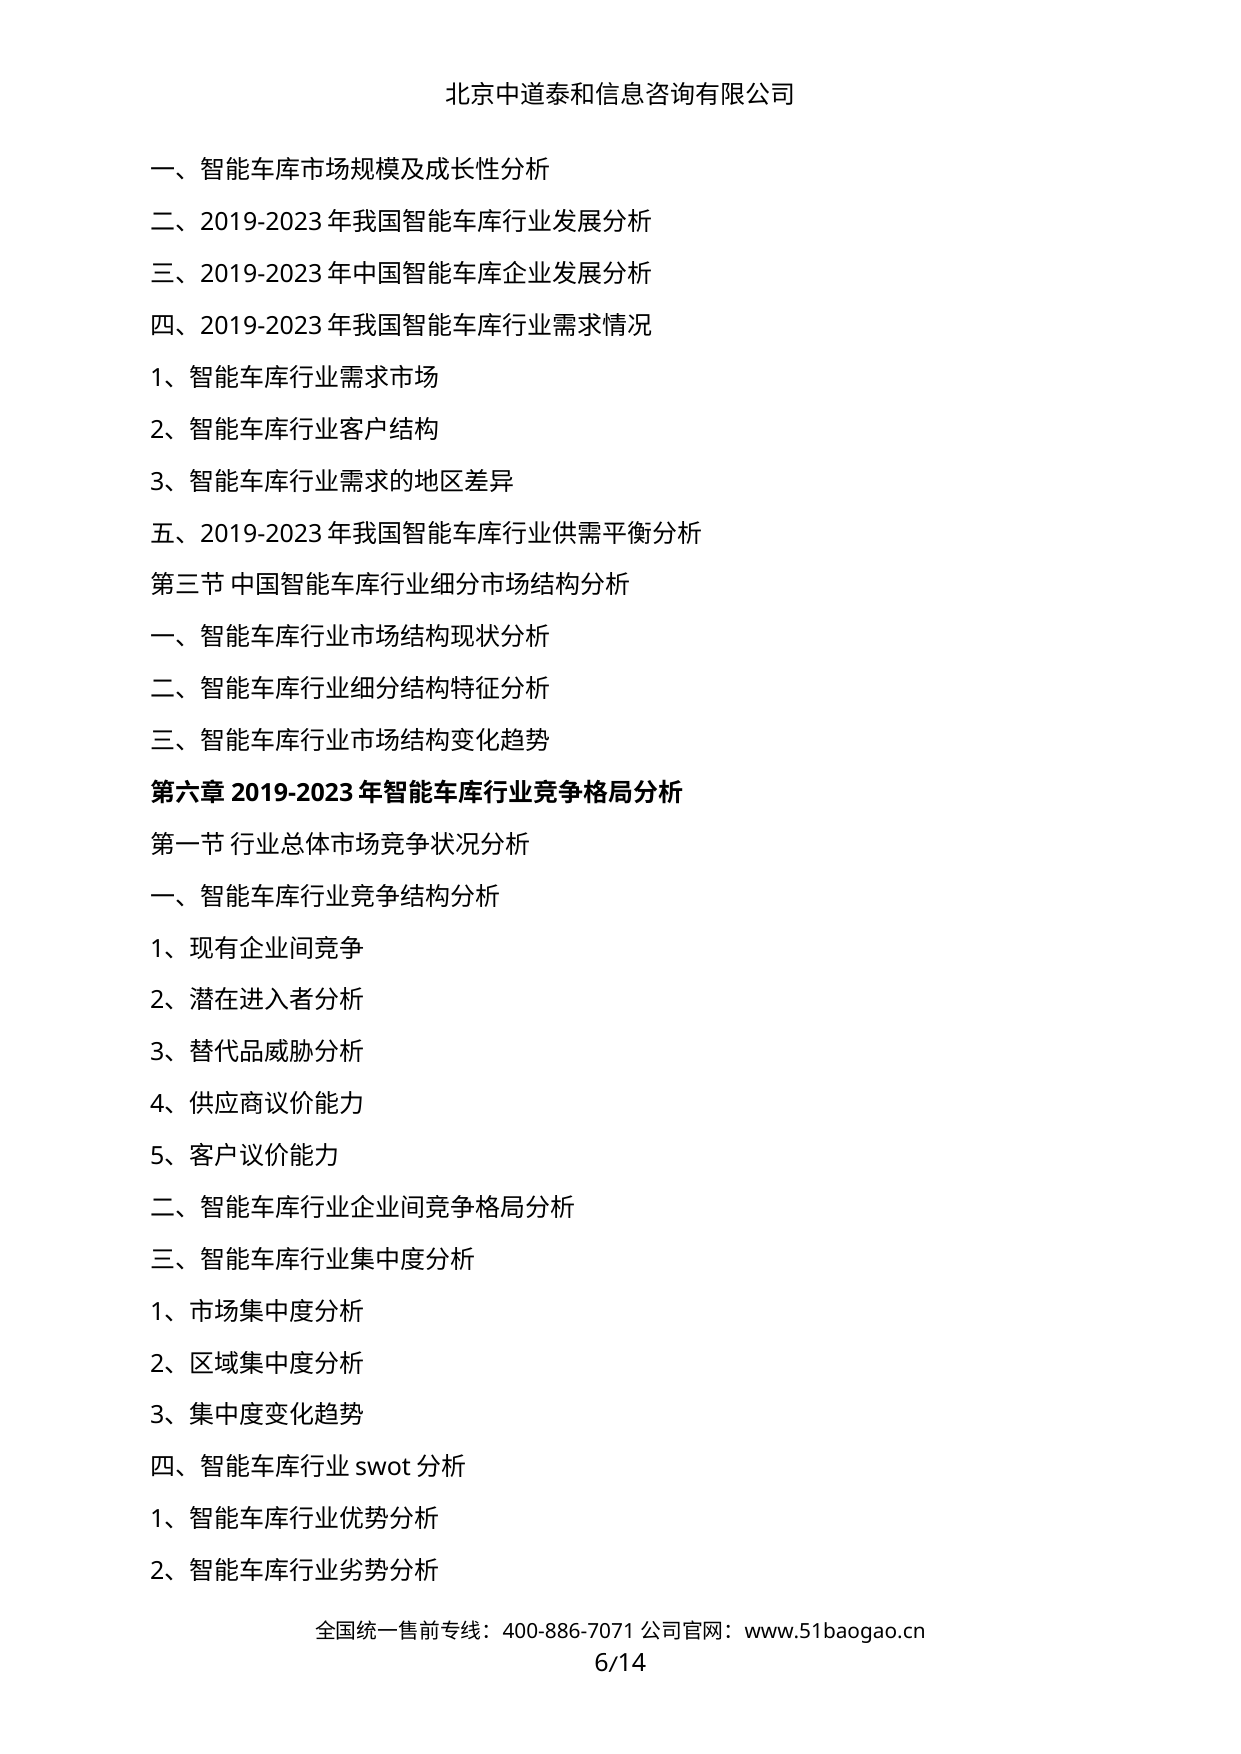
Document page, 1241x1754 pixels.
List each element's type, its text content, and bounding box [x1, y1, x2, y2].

text 4、供应商议价能力 [150, 1084, 1090, 1120]
text 三、智能车库行业市场结构变化趋势 [150, 721, 1090, 757]
text 一、智能车库行业市场结构现状分析 [150, 617, 1090, 653]
text 2、智能车库行业劣势分析 [150, 1551, 1090, 1587]
text 四、2019-2023年我国智能车库行业需求情况 [150, 306, 1090, 342]
text 四、智能车库行业swot分析 [150, 1447, 1090, 1483]
text 第三节 中国智能车库行业细分市场结构分析 [150, 565, 1090, 601]
text 一、智能车库市场规模及成长性分析 [150, 150, 1090, 186]
text 2、智能车库行业客户结构 [150, 409, 1090, 446]
text 二、2019-2023年我国智能车库行业发展分析 [150, 202, 1090, 238]
text 五、2019-2023年我国智能车库行业供需平衡分析 [150, 513, 1090, 549]
text 三、2019-2023年中国智能车库企业发展分析 [150, 254, 1090, 290]
text 2、潜在进入者分析 [150, 980, 1090, 1016]
text 1、智能车库行业需求市场 [150, 357, 1090, 394]
text 2、区域集中度分析 [150, 1343, 1090, 1379]
text 1、现有企业间竞争 [150, 928, 1090, 964]
text 二、智能车库行业细分结构特征分析 [150, 669, 1090, 705]
text 第一节 行业总体市场竞争状况分析 [150, 824, 1090, 861]
text 二、智能车库行业企业间竞争格局分析 [150, 1187, 1090, 1224]
text 第六章 2019-2023年智能车库行业竞争格局分析 [150, 772, 1090, 809]
text 三、智能车库行业集中度分析 [150, 1239, 1090, 1276]
text 3、替代品威胁分析 [150, 1032, 1090, 1068]
text 1、市场集中度分析 [150, 1291, 1090, 1327]
text 1、智能车库行业优势分析 [150, 1499, 1090, 1535]
text 5、客户议价能力 [150, 1136, 1090, 1172]
text 3、集中度变化趋势 [150, 1395, 1090, 1431]
text 3、智能车库行业需求的地区差异 [150, 461, 1090, 497]
text 一、智能车库行业竞争结构分析 [150, 876, 1090, 912]
